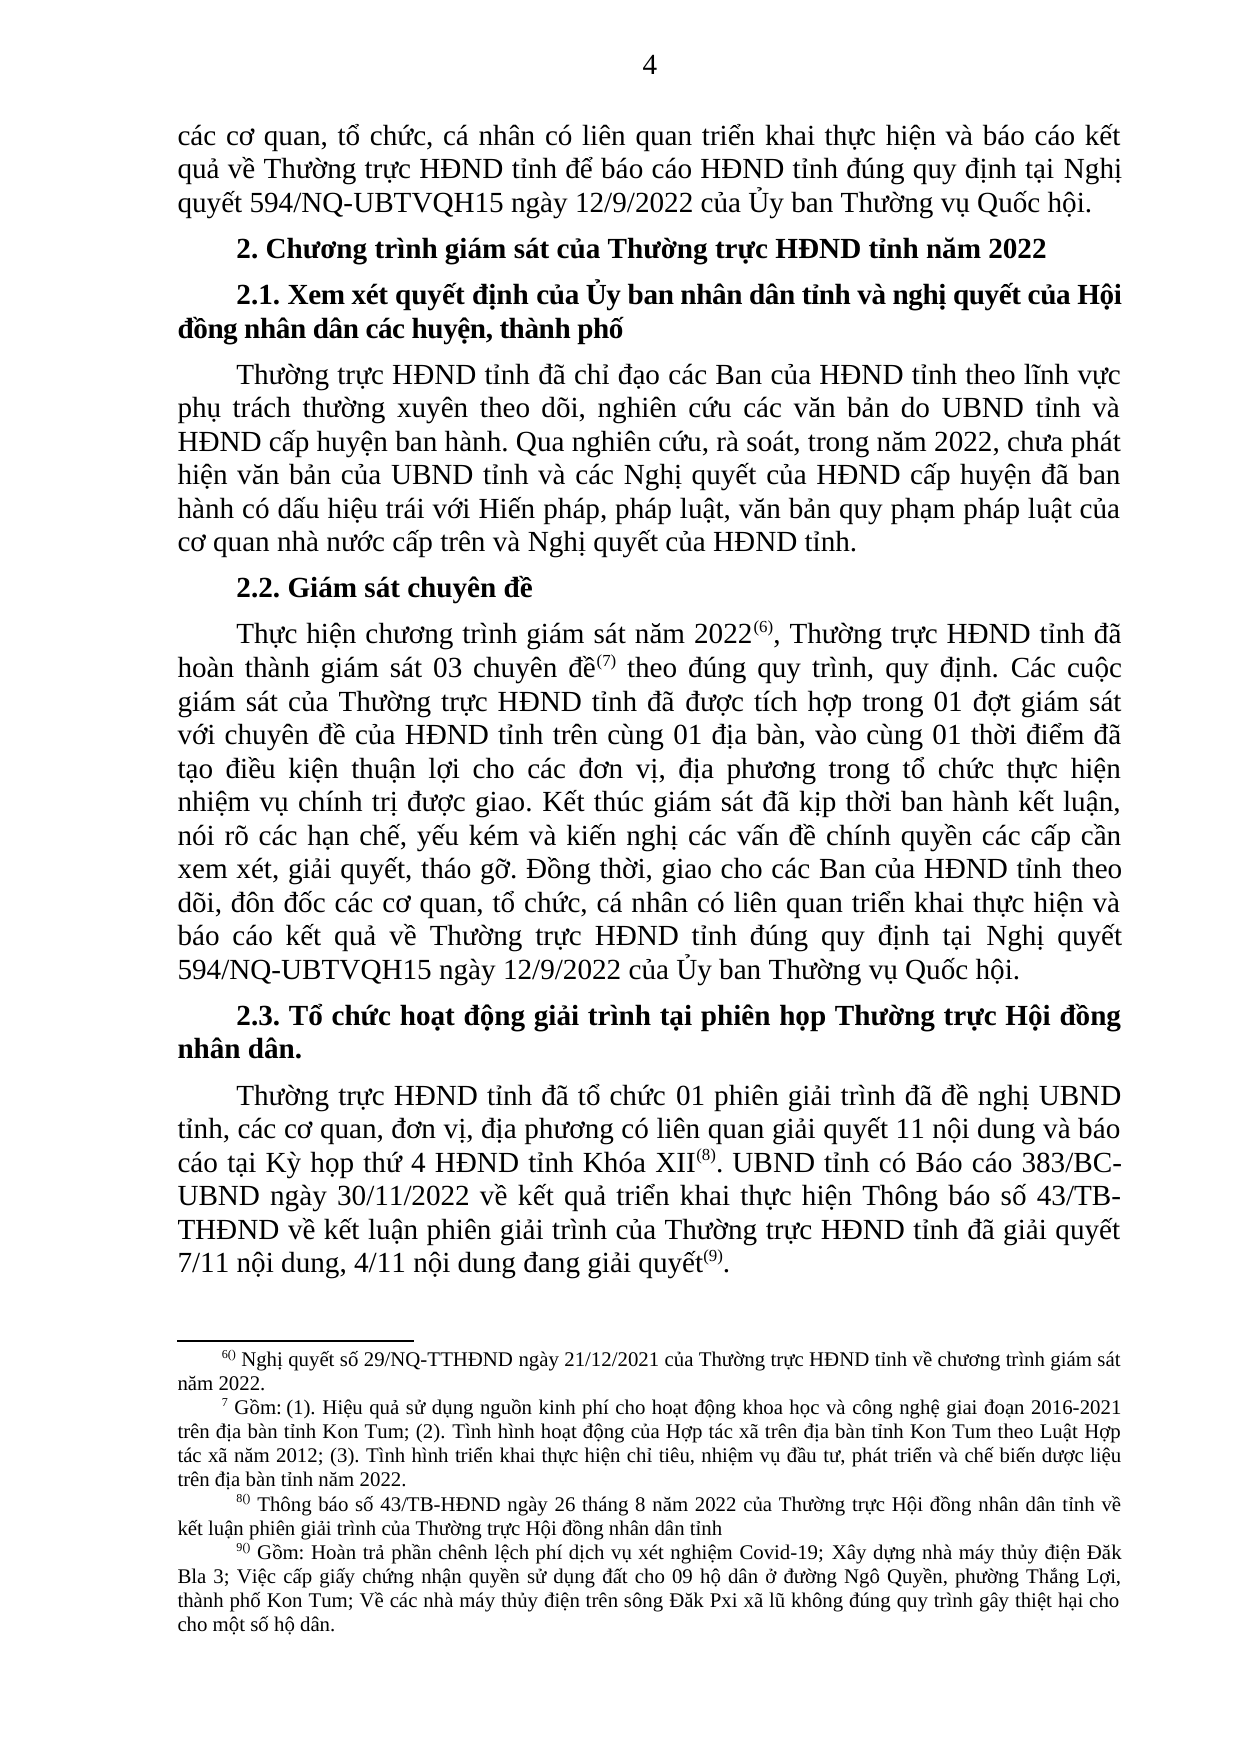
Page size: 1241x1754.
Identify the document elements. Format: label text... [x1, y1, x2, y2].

text Thường trực HĐND tỉnh đã chỉ đạo các Ban của HĐND tỉnh theo lĩnh vực phụ trách thường xuyên theo dõi, nghiên cứu các văn bản do UBND tỉnh và HĐND cấp huyện ban hành. Qua nghiên cứu, rà soát, trong năm 2022, chưa phát hiện văn bản của UBND tỉnh và các Nghị quyết của HĐND cấp huyện đã ban hành có dấu hiệu trái với Hiến pháp, pháp luật, văn bản quy phạm pháp luật của cơ quan nhà nước cấp trên và Nghị quyết của HĐND tỉnh. [177, 357, 1122, 558]
text 2.1. Xem xét quyết định của Ủy ban nhân dân tỉnh và nghị quyết của Hội đồng nhân dân các huyện, thành phố [177, 277, 1122, 344]
text Thường trực HĐND tỉnh đã tổ chức 01 phiên giải trình đã đề nghị UBND tỉnh, các cơ quan, đơn vị, địa phương có liên quan giải quyết 11 nội dung và báo cáo tại Kỳ họp thứ 4 HĐND tỉnh Khóa XII(). UBND tỉnh có Báo cáo 383/BC-UBND ngày 30/11/2022 về kết quả triển khai thực hiện Thông báo số 43/TB-THĐND về kết luận phiên giải trình của Thường trực HĐND tỉnh đã giải quyết 7/11 nội dung, 4/11 nội dung đang giải quyết(). [177, 1078, 1122, 1279]
text 2.3. Tổ chức hoạt động giải trình tại phiên họp Thường trực Hội đồng nhân dân. [177, 998, 1122, 1065]
text 2.2. Giám sát chuyên đề [177, 571, 1122, 604]
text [177, 118, 1122, 219]
text 2. Chương trình giám sát của Thường trực HĐND tỉnh năm 2022 [177, 231, 1122, 265]
text Thực hiện chương trình giám sát năm 2022(), Thường trực HĐND tỉnh đã hoàn thành giám sát 03 chuyên đề() theo đúng quy trình, quy định. Các cuộc giám sát của Thường trực HĐND tỉnh đã được tích hợp trong 01 đợt giám sát với chuyên đề của HĐND tỉnh trên cùng 01 địa bàn, vào cùng 01 thời điểm đã tạo điều kiện thuận lợi cho các đơn vị, địa phương trong tổ chức thực hiện nhiệm vụ chính trị được giao. Kết thúc giám sát đã kịp thời ban hành kết luận, nói rõ các hạn chế, yếu kém và kiến nghị các vấn đề chính quyền các cấp cần xem xét, giải quyết, tháo gỡ. Đồng thời, giao cho các Ban của HĐND tỉnh theo dõi, đôn đốc các cơ quan, tổ chức, cá nhân có liên quan triển khai thực hiện và báo cáo kết quả về Thường trực HĐND tỉnh đúng quy định tại Nghị quyết 594/NQ-UBTVQH15 ngày 12/9/2022 của Ủy ban Thường vụ Quốc hội. [177, 617, 1122, 986]
